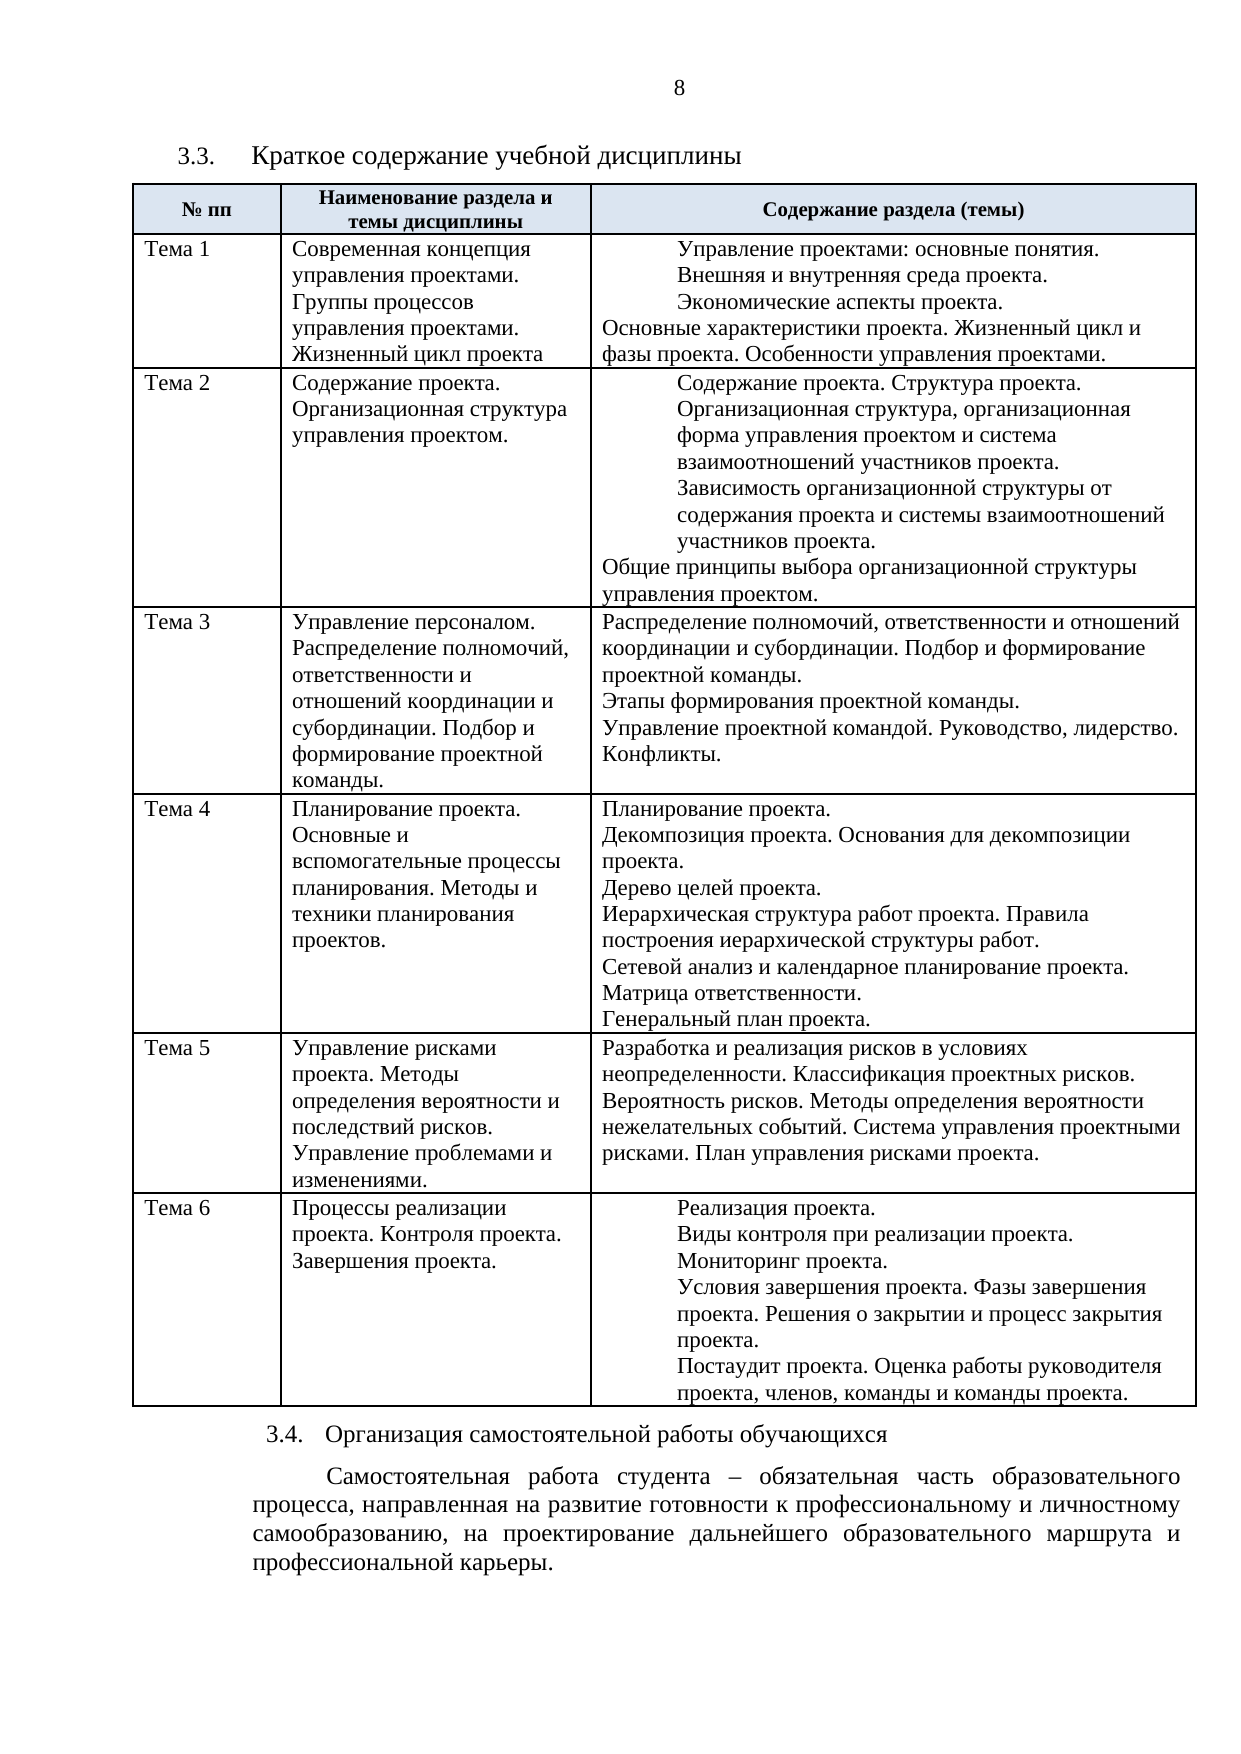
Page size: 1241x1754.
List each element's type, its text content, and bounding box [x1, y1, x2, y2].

table_cell Разработка и реализация рисков в условиях неопределенности. Классификация проектных рисков. Вероятность рисков. Методы определения вероятности нежелательных событий. Система управления проектными рисками. План управления рисками проекта. [592, 1034, 1195, 1192]
table_cell Управление персоналом. Распределение полномочий, ответственности и отношений координации и субординации. Подбор и формирование проектной команды. [282, 608, 590, 793]
text Самостоятельная работа студента – обязательная часть образовательного процесса, направленная на развитие готовности к профессиональному и личностному самообразованию, на проектирование дальнейшего образовательного маршрута и профессиональной карьеры. [252, 1461, 1181, 1576]
table_cell Планирование проекта. Основные и вспомогательные процессы планирования. Методы и техники планирования проектов. [282, 795, 590, 1032]
table_cell Тема 6 [134, 1194, 280, 1405]
subtitle Краткое содержание учебной дисциплины [177, 139, 1181, 170]
table_header № пп [134, 185, 280, 233]
subtitle Организация самостоятельной работы обучающихся [266, 1419, 1181, 1448]
table_cell Процессы реализации проекта. Контроля проекта. Завершения проекта. [282, 1194, 590, 1405]
table_cell Реализация проекта. Виды контроля при реализации проекта. Мониторинг проекта. Условия завершения проекта. Фазы завершения проекта. Решения о закрытии и процесс закрытия проекта. Постаудит проекта. Оценка работы руководителя проекта, членов, команды и команды проекта. [592, 1194, 1195, 1405]
table_cell Распределение полномочий, ответственности и отношений координации и субординации. Подбор и формирование проектной команды. Этапы формирования проектной команды. Управление проектной командой. Руководство, лидерство. Конфликты. [592, 608, 1195, 793]
table_cell Тема 3 [134, 608, 280, 793]
table_cell Содержание проекта. Организационная структура управления проектом. [282, 369, 590, 606]
table_cell Управление проектами: основные понятия. Внешняя и внутренняя среда проекта. Экономические аспекты проекта. Основные характеристики проекта. Жизненный цикл и фазы проекта. Особенности управления проектами. [592, 235, 1195, 367]
table_header Наименование раздела и темы дисциплины [282, 185, 590, 233]
table_cell Управление рисками проекта. Методы определения вероятности и последствий рисков. Управление проблемами и изменениями. [282, 1034, 590, 1192]
table_cell Тема 5 [134, 1034, 280, 1192]
table_cell Тема 1 [134, 235, 280, 367]
table_cell Современная концепция управления проектами. Группы процессов управления проектами. Жизненный цикл проекта [282, 235, 590, 367]
table_cell Тема 2 [134, 369, 280, 606]
table_header Содержание раздела (темы) [592, 185, 1195, 233]
table_cell Планирование проекта. Декомпозиция проекта. Основания для декомпозиции проекта. Дерево целей проекта. Иерархическая структура работ проекта. Правила построения иерархической структуры работ. Сетевой анализ и календарное планирование проекта. Матрица ответственности. Генеральный план проекта. [592, 795, 1195, 1032]
table_cell Тема 4 [134, 795, 280, 1032]
table_cell Содержание проекта. Структура проекта. Организационная структура, организационная форма управления проектом и система взаимоотношений участников проекта. Зависимость организационной структуры от содержания проекта и системы взаимоотношений участников проекта. Общие принципы выбора организационной структуры управления проектом. [592, 369, 1195, 606]
